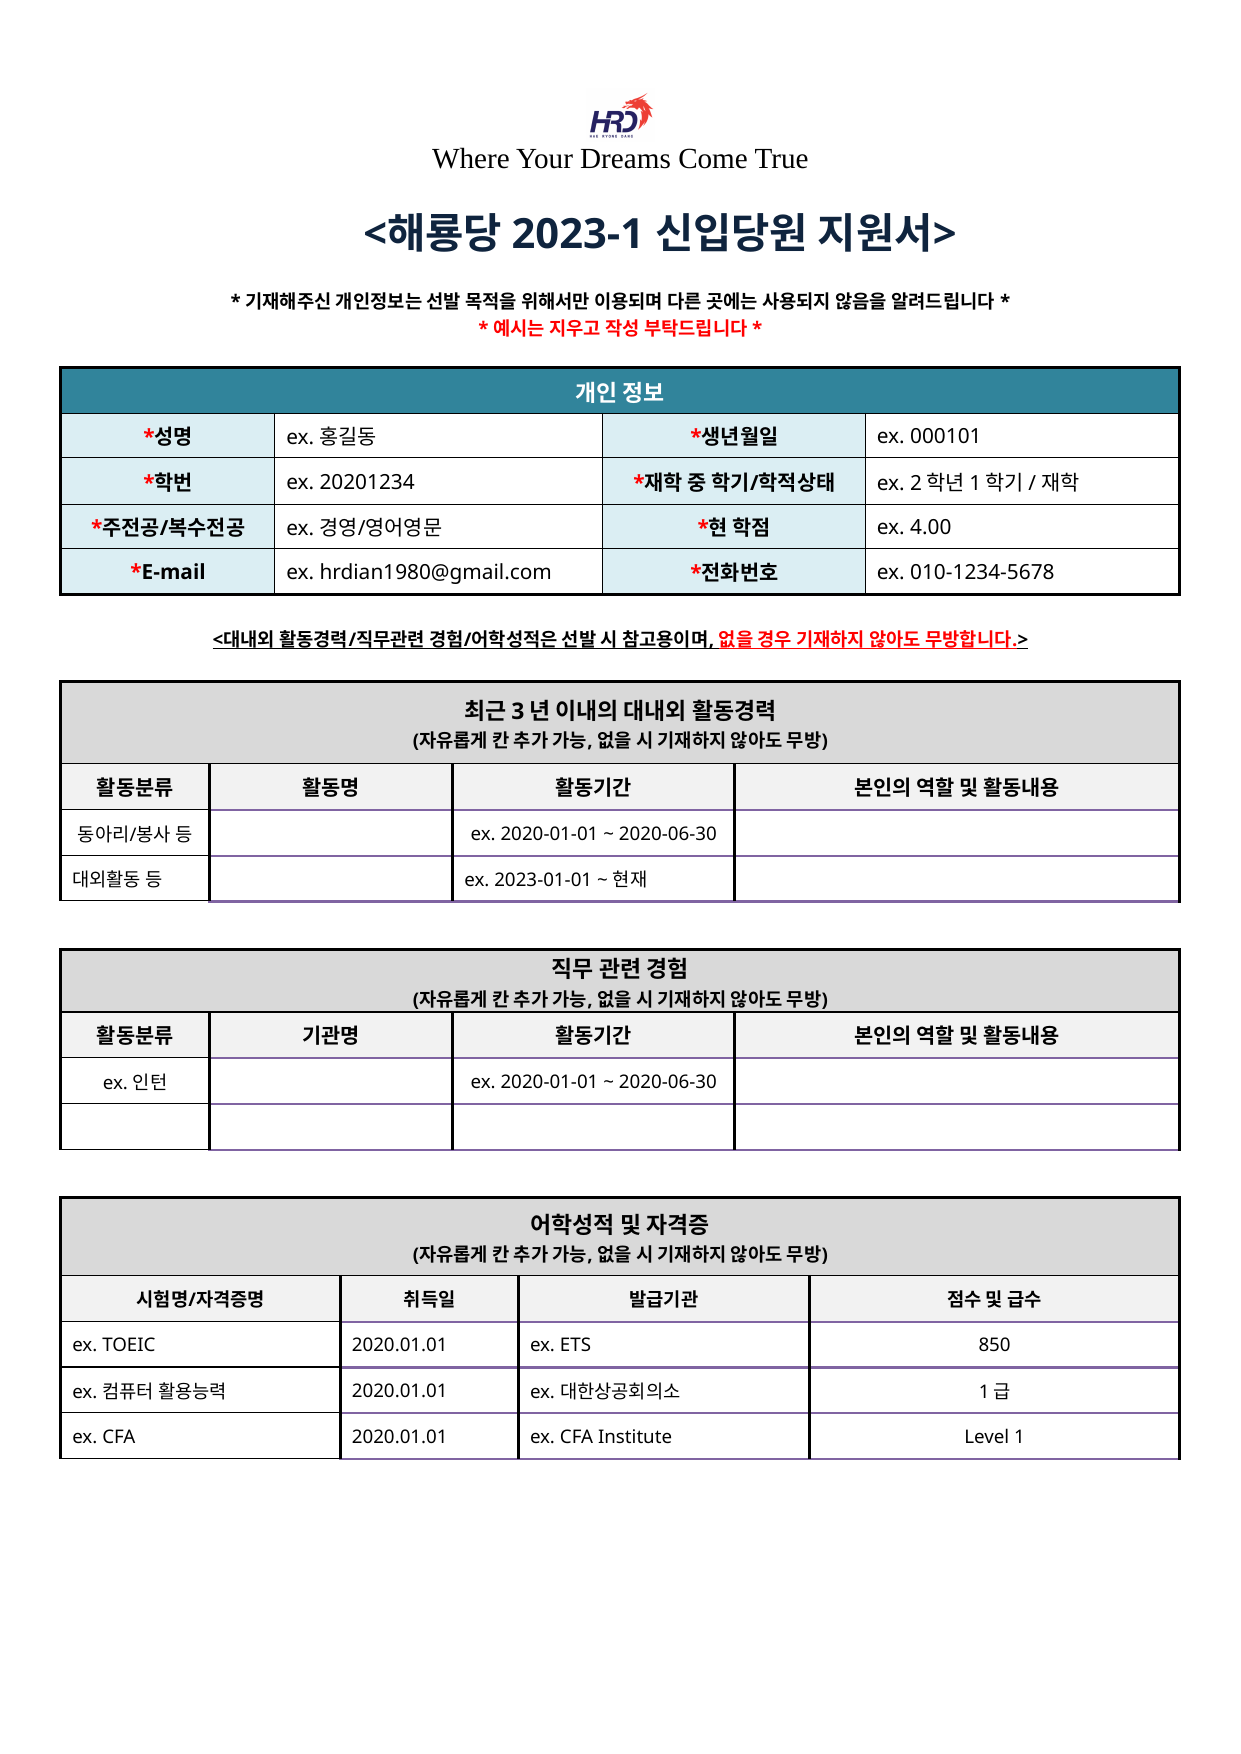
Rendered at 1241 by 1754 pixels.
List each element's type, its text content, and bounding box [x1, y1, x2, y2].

table_cell ex. hrdian1980@gmail.com [275, 549, 602, 593]
table_cell 시험명/자격증명 [62, 1276, 339, 1321]
table_cell 활동분류 [62, 764, 208, 809]
table_cell 대외활동 등 [62, 856, 208, 900]
table_cell *재학 중 학기/학적상태 [603, 458, 865, 504]
text * 기재해주신 개인정보는 선발 목적을 위해서만 이용되며 다른 곳에는 사용되지 않음을 알려드립니다 * [75, 286, 1165, 313]
table_cell 활동명 [211, 764, 451, 809]
table_cell ex. 2020-01-01 ~ 2020-06-30 [454, 811, 733, 855]
table_cell *생년월일 [603, 414, 865, 457]
table_cell ex. CFA Institute [520, 1414, 808, 1458]
table_cell 활동기간 [454, 1013, 733, 1057]
table_cell [211, 1105, 451, 1149]
table_cell ex. 2020-01-01 ~ 2020-06-30 [454, 1059, 733, 1103]
table_cell *성명 [62, 414, 274, 457]
table_cell 본인의 역할 및 활동내용 [736, 764, 1178, 809]
table_cell [454, 1105, 733, 1149]
table_cell ex. 홍길동 [275, 414, 602, 457]
table_cell 발급기관 [520, 1276, 808, 1321]
text <해룡당 2023-1 신입당원 지원서> [154, 200, 1165, 261]
table_cell [211, 811, 451, 855]
text * 예시는 지우고 작성 부탁드립니다 * [75, 313, 1165, 341]
table_cell [211, 857, 451, 900]
table_header 최근 3년 이내의 대내외 활동경력 (자유롭게 칸 추가 가능, 없을 시 기재하지 않아도 무방) [62, 683, 1178, 763]
table_cell ex. 컴퓨터 활용능력 [62, 1368, 339, 1412]
table_cell ex. 인턴 [62, 1058, 208, 1103]
table_cell 850 [811, 1323, 1178, 1366]
table_cell ex. 경영/영어영문 [275, 505, 602, 548]
table_cell *현 학점 [603, 505, 865, 548]
table_cell *주전공/복수전공 [62, 505, 274, 548]
table_cell 2020.01.01 [342, 1323, 517, 1366]
table_cell ex. 대한상공회의소 [520, 1369, 808, 1412]
table_cell ex. 000101 [866, 414, 1178, 457]
table_cell ex. CFA [62, 1413, 339, 1458]
table_cell ex. 4.00 [866, 505, 1178, 548]
table_cell [736, 857, 1178, 900]
table_cell *E-mail [62, 549, 274, 593]
table_header 개인 정보 [62, 369, 1178, 413]
table_cell 동아리/봉사 등 [62, 810, 208, 855]
table_cell ex. 2023-01-01 ~ 현재 [454, 857, 733, 900]
table_cell 활동기간 [454, 764, 733, 809]
table_header 직무 관련 경험 (자유롭게 칸 추가 가능, 없을 시 기재하지 않아도 무방) [62, 951, 1178, 1011]
table_cell Level 1 [811, 1414, 1178, 1458]
table_cell ex. ETS [520, 1323, 808, 1366]
table_cell [736, 811, 1178, 855]
table_cell *전화번호 [603, 549, 865, 593]
table_cell 점수 및 급수 [811, 1276, 1178, 1321]
table_cell 2020.01.01 [342, 1369, 517, 1412]
table_cell 취득일 [342, 1276, 517, 1321]
table_cell 활동분류 [62, 1013, 208, 1057]
table_cell [736, 1059, 1178, 1103]
table_header 어학성적 및 자격증 (자유롭게 칸 추가 가능, 없을 시 기재하지 않아도 무방) [62, 1199, 1178, 1275]
text <대내외 활동경력/직무관련 경험/어학성적은 선발 시 참고용이며, 없을 경우 기재하지 않아도 무방합니다.> [75, 624, 1165, 651]
table_cell *학번 [62, 458, 274, 504]
table_cell ex. 20201234 [275, 458, 602, 504]
table_cell 기관명 [211, 1013, 451, 1057]
table_cell [211, 1059, 451, 1103]
table_cell 본인의 역할 및 활동내용 [736, 1013, 1178, 1057]
table_cell ex. TOEIC [62, 1322, 339, 1366]
table_cell ex. 010-1234-5678 [866, 549, 1178, 593]
table_cell [736, 1105, 1178, 1149]
table_cell [62, 1104, 208, 1149]
picture [585, 88, 655, 142]
table_cell 2020.01.01 [342, 1414, 517, 1458]
table_cell ex. 2학년 1학기 / 재학 [866, 458, 1178, 504]
table_cell 1급 [811, 1369, 1178, 1412]
